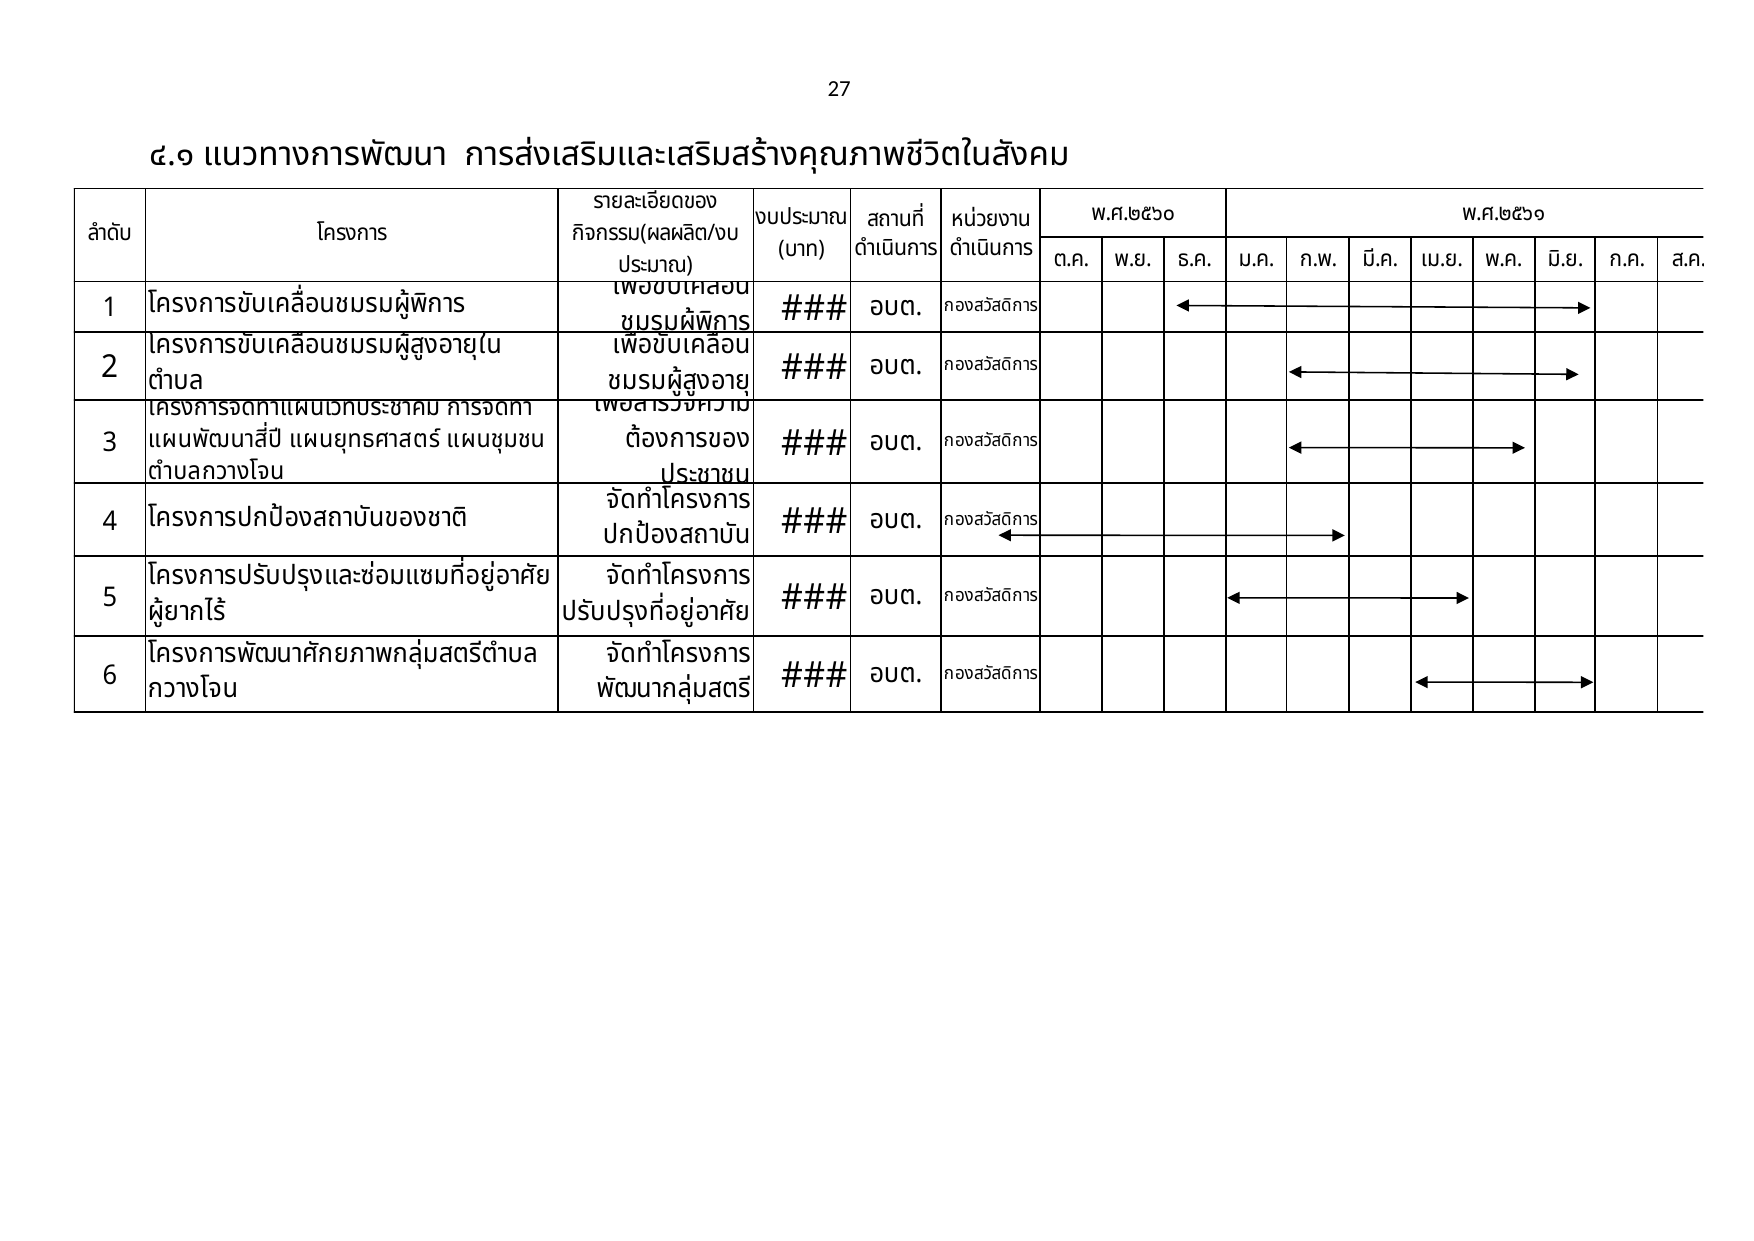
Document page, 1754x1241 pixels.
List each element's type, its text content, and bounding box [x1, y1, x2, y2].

text ๔.๑ แนวทางการพัฒนา การส่งเสริมและเสริมสร้างคุณภาพชีวิตในสังคม [74, 130, 1604, 181]
